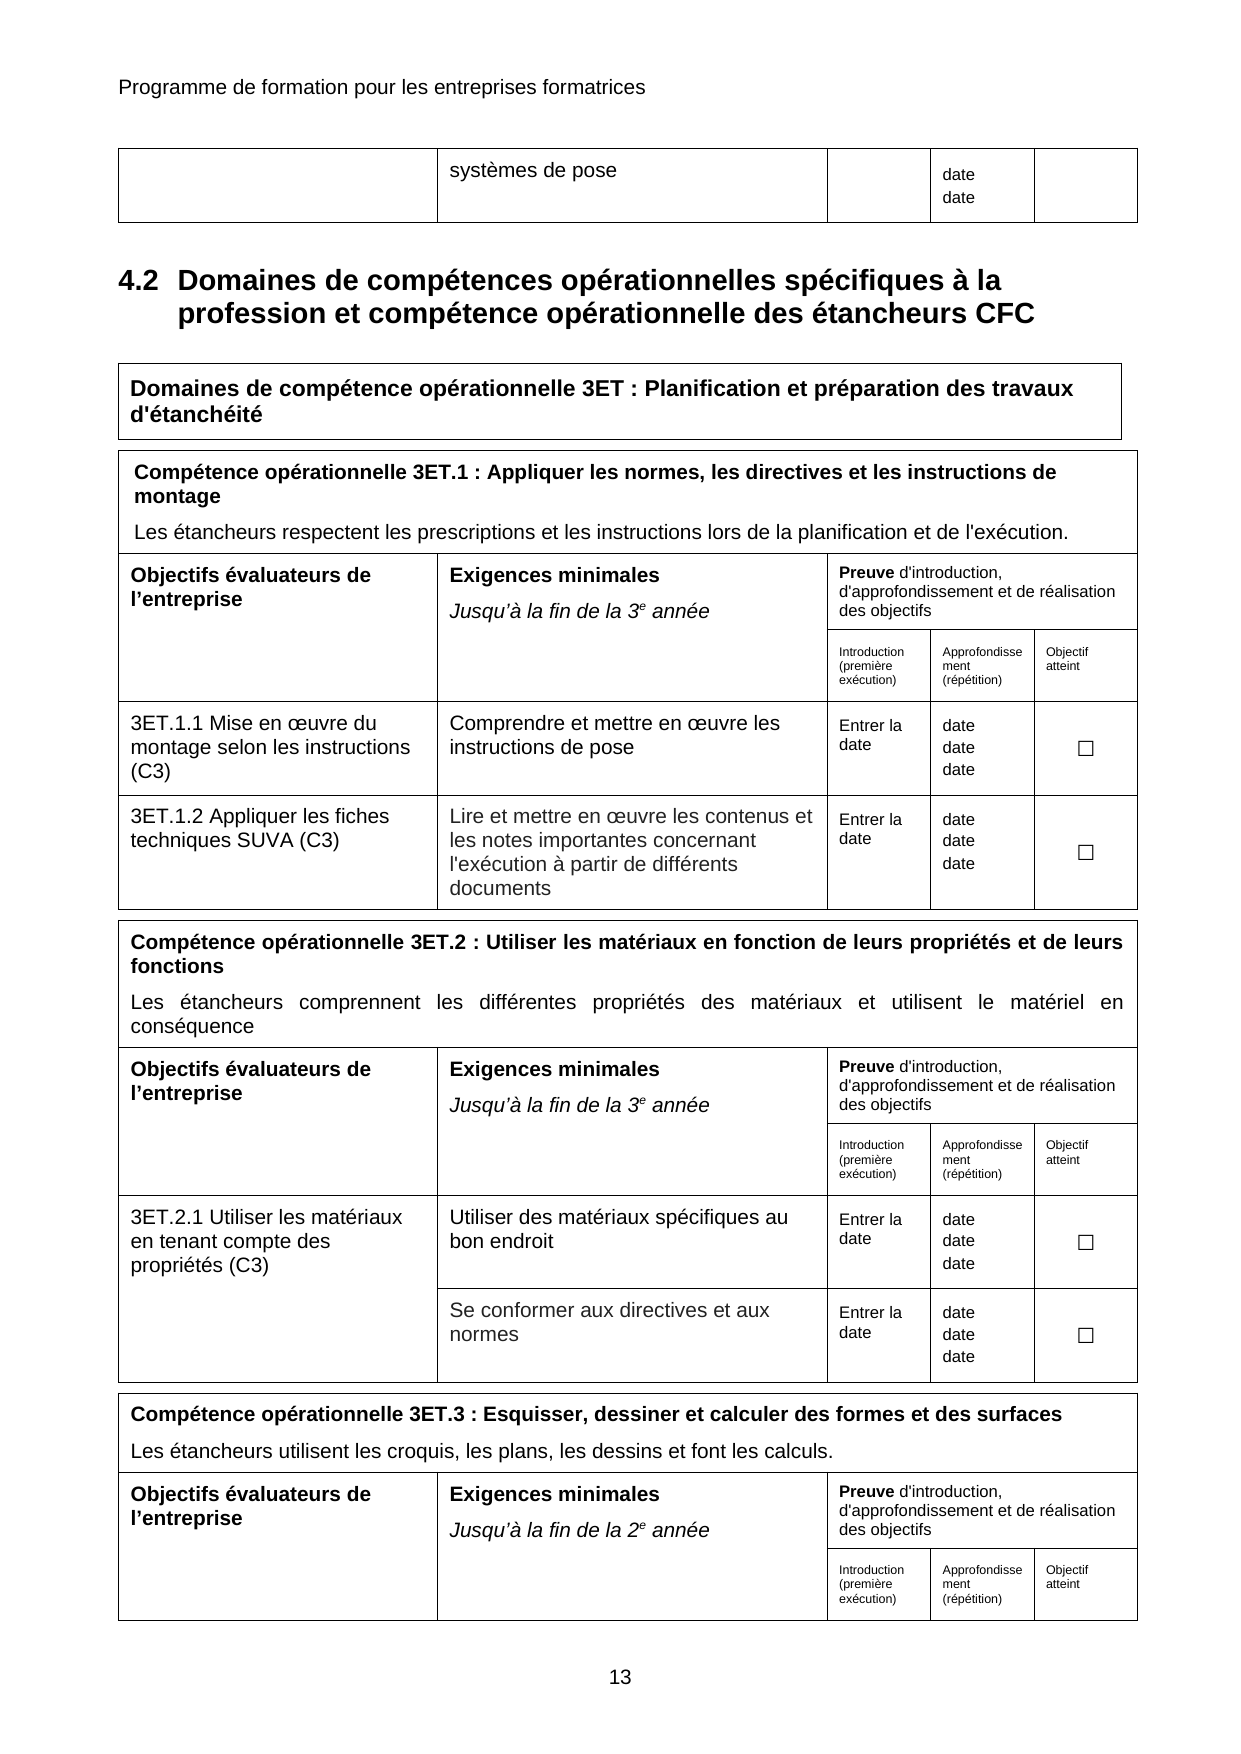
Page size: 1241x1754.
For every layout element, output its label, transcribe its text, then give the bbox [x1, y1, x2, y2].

table_cell 3ET.1.2 Appliquer les fiches techniques SUVA (C3) [119, 796, 437, 909]
table_cell Preuve d'introduction, d'approfondissement et de réalisation des objectifs [828, 554, 1137, 629]
table_header Compétence opérationnelle 3ET.3 : Esquisser, dessiner et calculer des formes et des surfaces Les étancheurs utilisent les croquis, les plans, les dessins et font les calculs. [119, 1394, 1137, 1472]
table_cell Objectif atteint [1035, 1549, 1137, 1620]
table_cell Objectif atteint [1035, 1124, 1137, 1195]
table_cell Comprendre et mettre en œuvre les instructions de pose [438, 702, 827, 794]
table_cell [828, 702, 930, 794]
table_cell Preuve d'introduction, d'approfondissement et de réalisation des objectifs [828, 1048, 1137, 1123]
text 4.2 Domaines de compétences opérationnelles spécifiques à la profession et compétence opérationnelle des étancheurs CFC [118, 263, 1122, 330]
table_cell Exigences minimales Jusqu’à la fin de la 3e année [438, 1048, 827, 1195]
table_cell Exigences minimales Jusqu’à la fin de la 3e année [438, 554, 827, 701]
table_cell Preuve d'introduction, d'approfondissement et de réalisation des objectifs [828, 1473, 1137, 1548]
table_cell Introduction (première exécution) [828, 1124, 930, 1195]
table_cell Objectifs évaluateurs de l’entreprise [119, 1048, 437, 1195]
table_cell Approfondissement (répétition) [931, 1549, 1034, 1620]
table_cell [931, 796, 1034, 909]
table_cell [828, 796, 930, 909]
table_cell Se conformer aux directives et aux normes [438, 1289, 827, 1382]
table_cell [828, 1289, 930, 1382]
table_cell 3ET.1.1 Mise en œuvre du montage selon les instructions (C3) [119, 702, 437, 794]
table_cell Objectifs évaluateurs de l’entreprise [119, 1473, 437, 1620]
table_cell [438, 149, 827, 222]
table_cell [828, 1196, 930, 1288]
table_header Domaines de compétence opérationnelle 3ET : Planification et préparation des travaux d'étanchéité [119, 364, 1121, 439]
table_cell Objectif atteint [1035, 630, 1137, 701]
table_cell [931, 1196, 1034, 1288]
table_cell Approfondissement (répétition) [931, 630, 1034, 701]
table_cell Objectifs évaluateurs de l’entreprise [119, 554, 437, 701]
table_cell [931, 1289, 1034, 1382]
table_header Compétence opérationnelle 3ET.2 : Utiliser les matériaux en fonction de leurs propriétés et de leurs fonctions Les étancheurs comprennent les différentes propriétés des matériaux et utilisent le matériel en conséquence [119, 921, 1137, 1047]
table_cell Exigences minimales Jusqu’à la fin de la 2e année [438, 1473, 827, 1620]
table_cell Approfondissement (répétition) [931, 1124, 1034, 1195]
table_cell Introduction (première exécution) [828, 1549, 930, 1620]
table_header Compétence opérationnelle 3ET.1 : Appliquer les normes, les directives et les instructions de montage Les étancheurs respectent les prescriptions et les instructions lors de la planification et de l'exécution. [119, 451, 1137, 553]
table_cell [828, 149, 930, 222]
table_cell Lire et mettre en œuvre les contenus et les notes importantes concernant l'exécution à partir de différents documents [438, 796, 827, 909]
table_cell Utiliser des matériaux spécifiques au bon endroit [438, 1196, 827, 1288]
table_cell 3ET.2.1 Utiliser les matériaux en tenant compte des propriétés (C3) [119, 1196, 437, 1382]
table_cell [931, 149, 1034, 222]
table_cell Introduction (première exécution) [828, 630, 930, 701]
table_cell [931, 702, 1034, 794]
